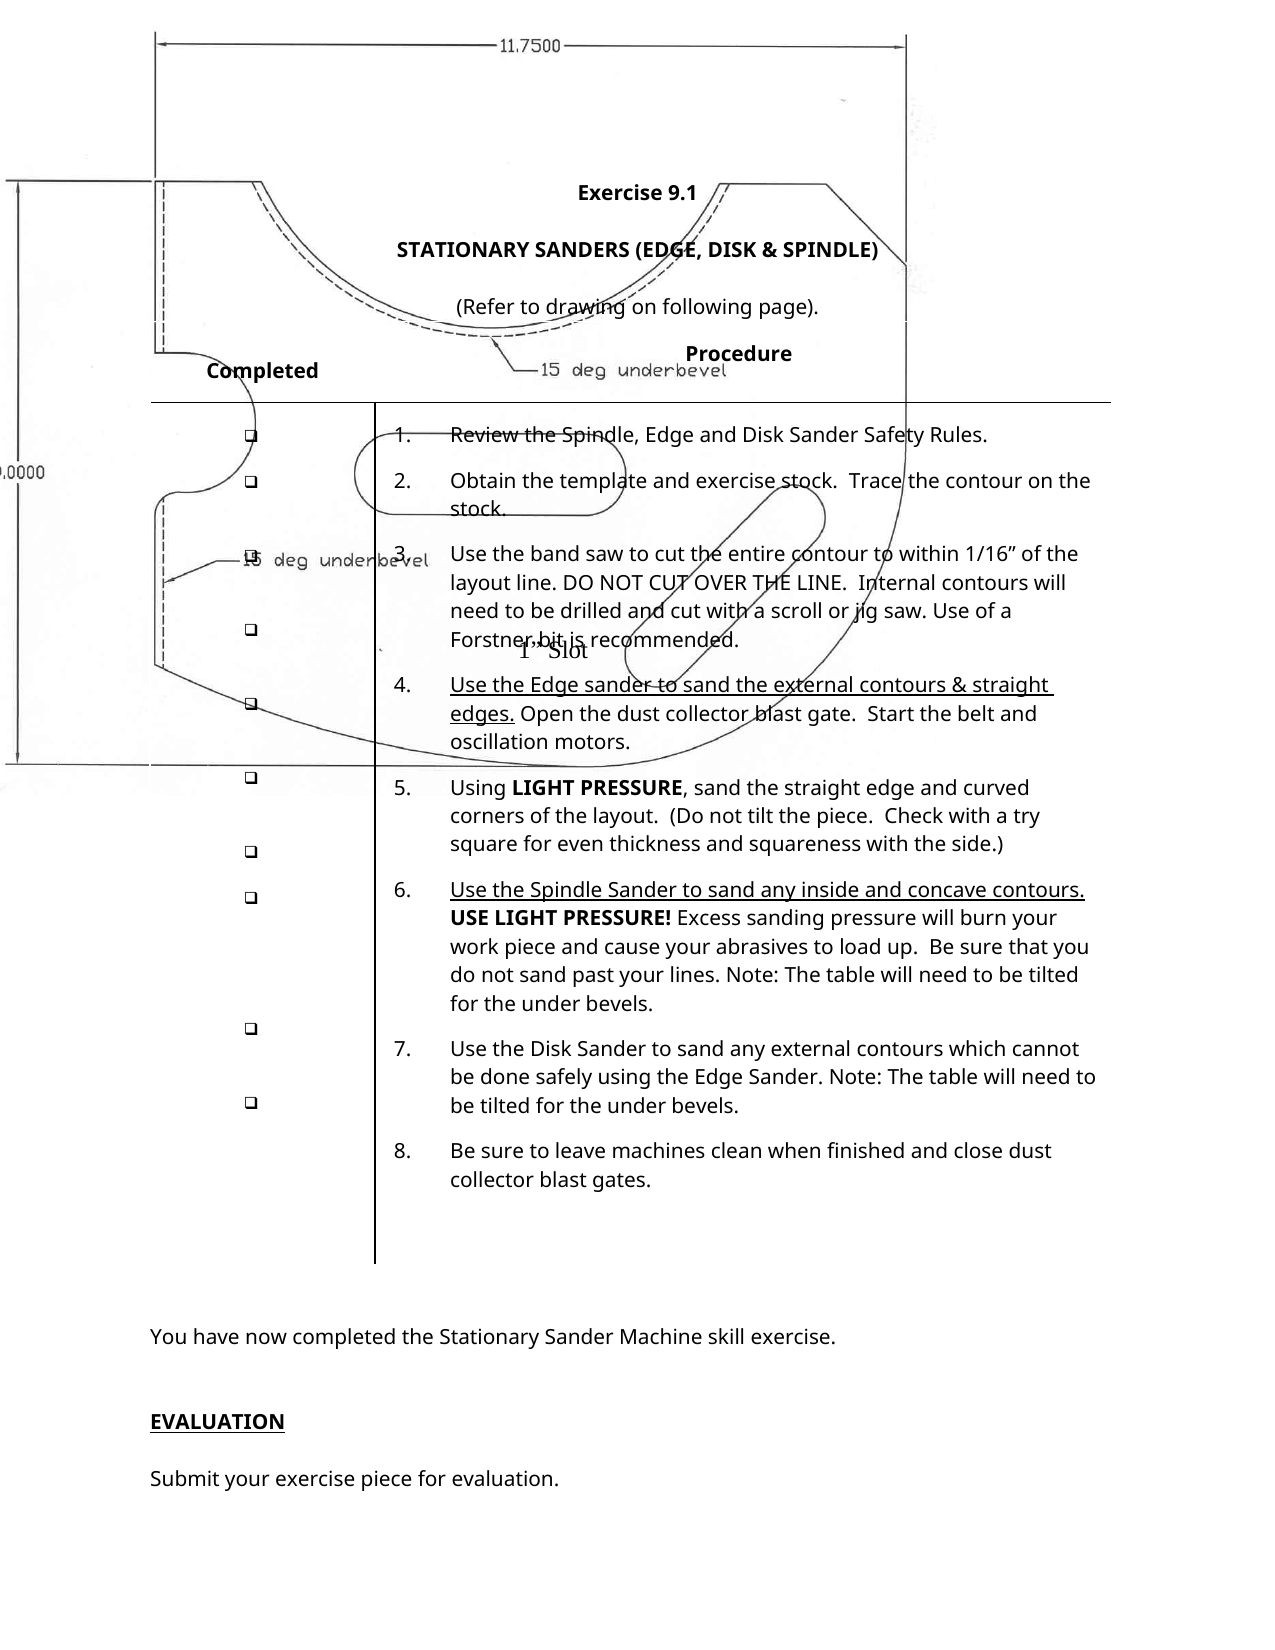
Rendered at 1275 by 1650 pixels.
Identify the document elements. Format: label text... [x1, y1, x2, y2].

text You have now completed the Stationary Sander Machine skill exercise. [150, 1322, 1125, 1351]
text Exercise 9.1 [150, 178, 1125, 207]
subtitle EVALUATION [150, 1407, 1125, 1436]
text STATIONARY SANDERS (EDGE, DISK & SPINDLE) [150, 235, 1125, 264]
picture [0, 26, 937, 796]
text (Refer to drawing on following page). [150, 292, 1125, 321]
table_header Completed [151, 322, 374, 402]
text Submit your exercise piece for evaluation. [150, 1464, 1125, 1493]
table_cell [151, 403, 374, 1264]
table_header Procedure [376, 322, 1111, 402]
table_cell Review the Spindle, Edge and Disk Sander Safety Rules. Obtain the template and exercise stock. Trace the contour on the stock. Use the band saw to cut the entire contour to within 1/16” of the layout line. DO NOT CUT OVER THE LINE. Internal contours will need to be drilled and cut with a scroll or jig saw. Use of a Forstner bit is recommended. Use the Edge sander to sand the external contours & straight edges. Open the dust collector blast gate. Start the belt and oscillation motors. Using LIGHT PRESSURE, sand the straight edge and curved corners of the layout. (Do not tilt the piece. Check with a try square for even thickness and squareness with the side.) Use the Spindle Sander to sand any inside and concave contours. USE LIGHT PRESSURE! Excess sanding pressure will burn your work piece and cause your abrasives to load up. Be sure that you do not sand past your lines. Note: The table will need to be tilted for the under bevels. Use the Disk Sander to sand any external contours which cannot be done safely using the Edge Sander. Note: The table will need to be tilted for the under bevels. Be sure to leave machines clean when finished and close dust collector blast gates. [376, 403, 1111, 1264]
